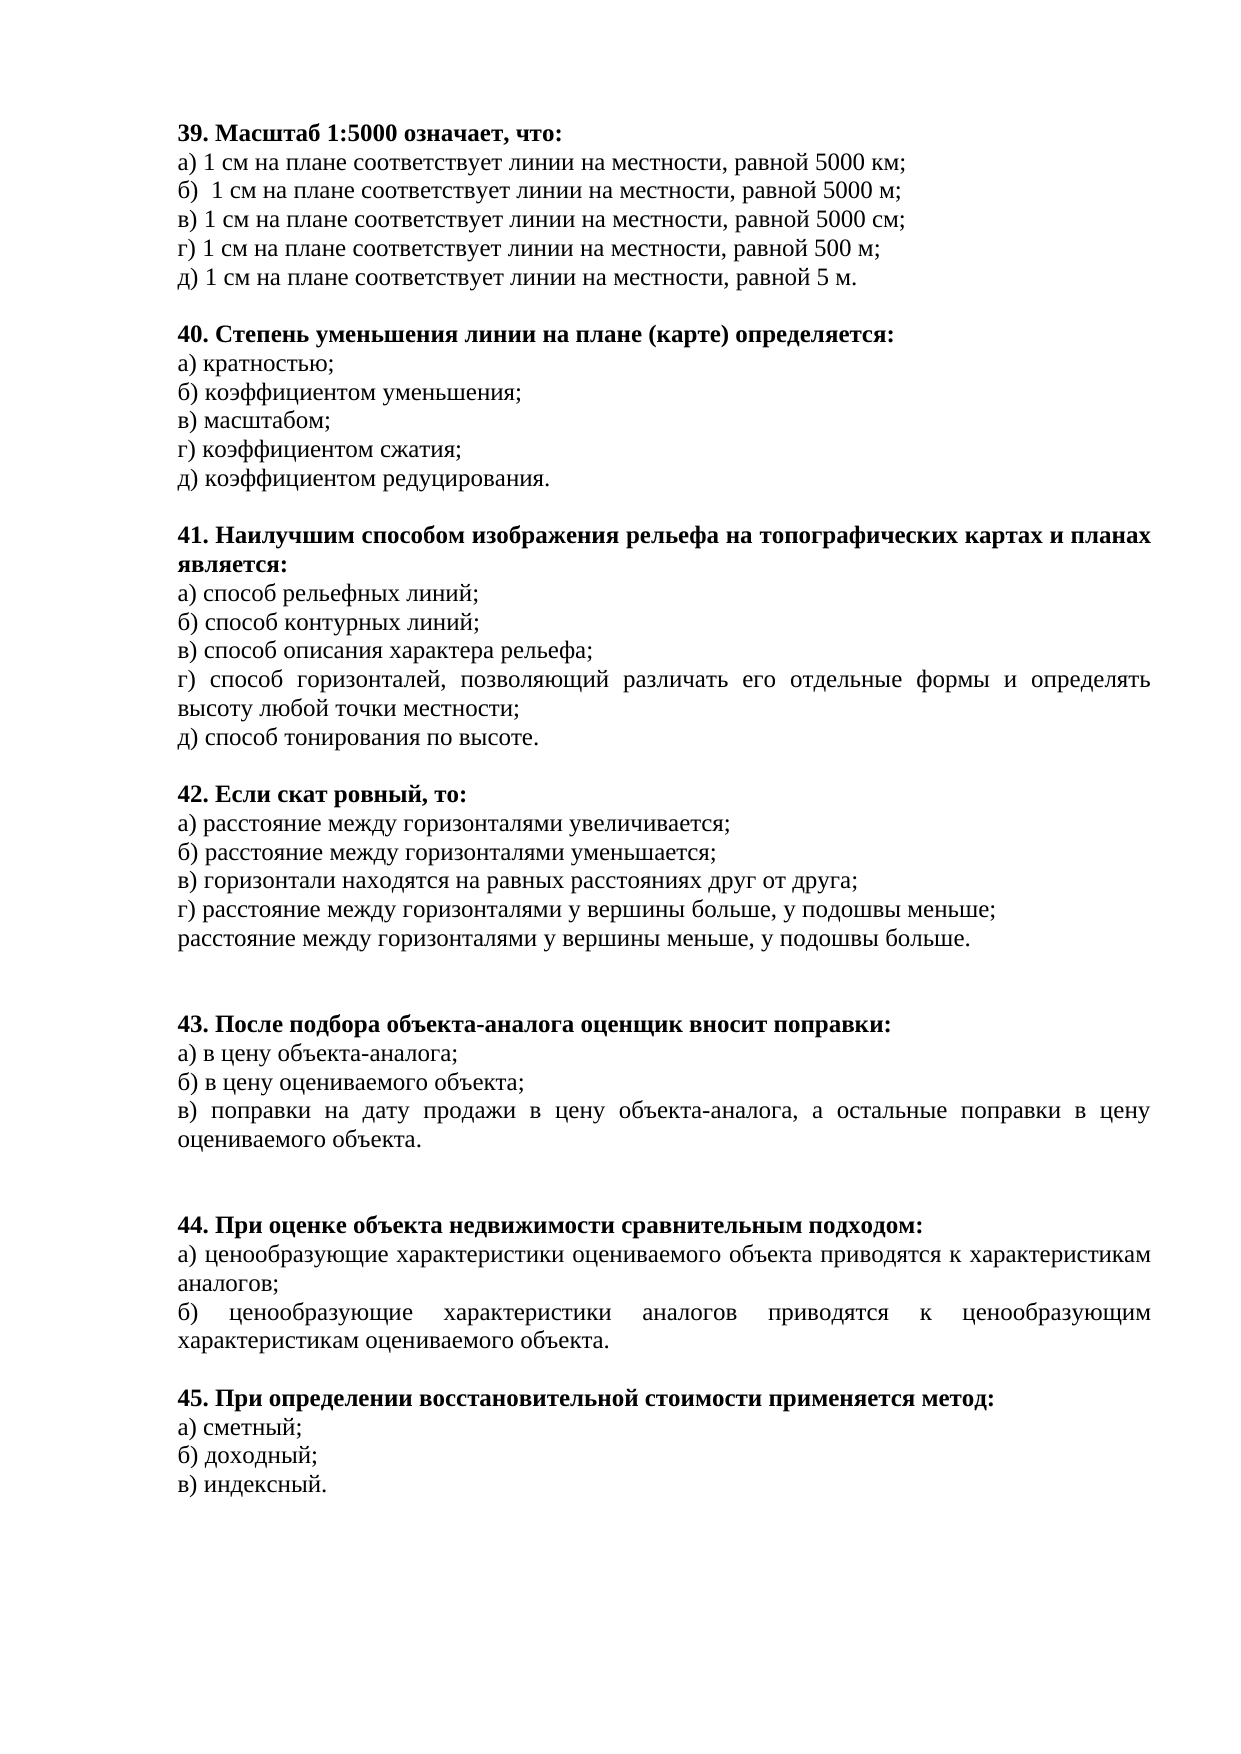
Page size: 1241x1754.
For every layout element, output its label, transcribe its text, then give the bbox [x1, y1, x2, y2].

text д) коэффициентом редуцирования. [177, 463, 1152, 492]
text г) расстояние между горизонталями у вершины больше, у подошвы меньше; [177, 894, 1152, 923]
text расстояние между горизонталями у вершины меньше, у подошвы больше. [177, 923, 1152, 952]
text в) поправки на дату продажи в цену объекта-аналога, а остальные поправки в цену оцениваемого объекта. [177, 1096, 1152, 1153]
text г) 1 см на плане соответствует линии на местности, равной 500 м; [177, 233, 1152, 262]
list 41. Наилучшим способом изображения рельефа на топографических картах и планах является: [177, 521, 1152, 578]
text б) доходный; [177, 1441, 1152, 1469]
text 45. При определении восстановительной стоимости применяется метод: [177, 1354, 1152, 1412]
text б) в цену оцениваемого объекта; [177, 1067, 1152, 1096]
text г) способ горизонталей, позволяющий различать его отдельные формы и определять высоту любой точки местности; [177, 664, 1152, 722]
text а) 1 см на плане соответствует линии на местности, равной 5000 км; [177, 147, 1152, 176]
text д) 1 см на плане соответствует линии на местности, равной 5 м. [177, 262, 1152, 291]
text б) коэффициентом уменьшения; [177, 377, 1152, 406]
text 44. При оценке объекта недвижимости сравнительным подходом: [177, 1182, 1152, 1239]
text 40. Степень уменьшения линии на плане (карте) определяется: [177, 319, 1152, 348]
text а) кратностью; [177, 348, 1152, 377]
text а) расстояние между горизонталями увеличивается; [177, 808, 1152, 837]
text а) сметный; [177, 1412, 1152, 1441]
text б) 1 см на плане соответствует линии на местности, равной 5000 м; [177, 176, 1152, 204]
text г) коэффициентом сжатия; [177, 434, 1152, 463]
list а) способ рельефных линий; [177, 578, 1152, 607]
text б) способ контурных линий; [177, 607, 1152, 636]
text в) масштабом; [177, 406, 1152, 434]
text 39. Масштаб 1:5000 означает, что: [177, 118, 1152, 147]
text д) способ тонирования по высоте. [177, 722, 1152, 751]
text 42. Если скат ровный, то: [177, 779, 1152, 808]
text а) ценообразующие характеристики оцениваемого объекта приводятся к характеристикам аналогов; б) ценообразующие характеристики аналогов приводятся к ценообразующим характеристикам оцениваемого объекта. [177, 1239, 1152, 1354]
text б) расстояние между горизонталями уменьшается; [177, 837, 1152, 866]
text в) горизонтали находятся на равных расстояниях друг от друга; [177, 866, 1152, 894]
text 43. После подбора объекта-аналога оценщик вносит поправки: [177, 1009, 1152, 1038]
text в) способ описания характера рельефа; [177, 636, 1152, 664]
text в) индексный. [177, 1469, 1152, 1498]
text а) в цену объекта-аналога; [177, 1038, 1152, 1067]
text в) 1 см на плане соответствует линии на местности, равной 5000 см; [177, 204, 1152, 233]
